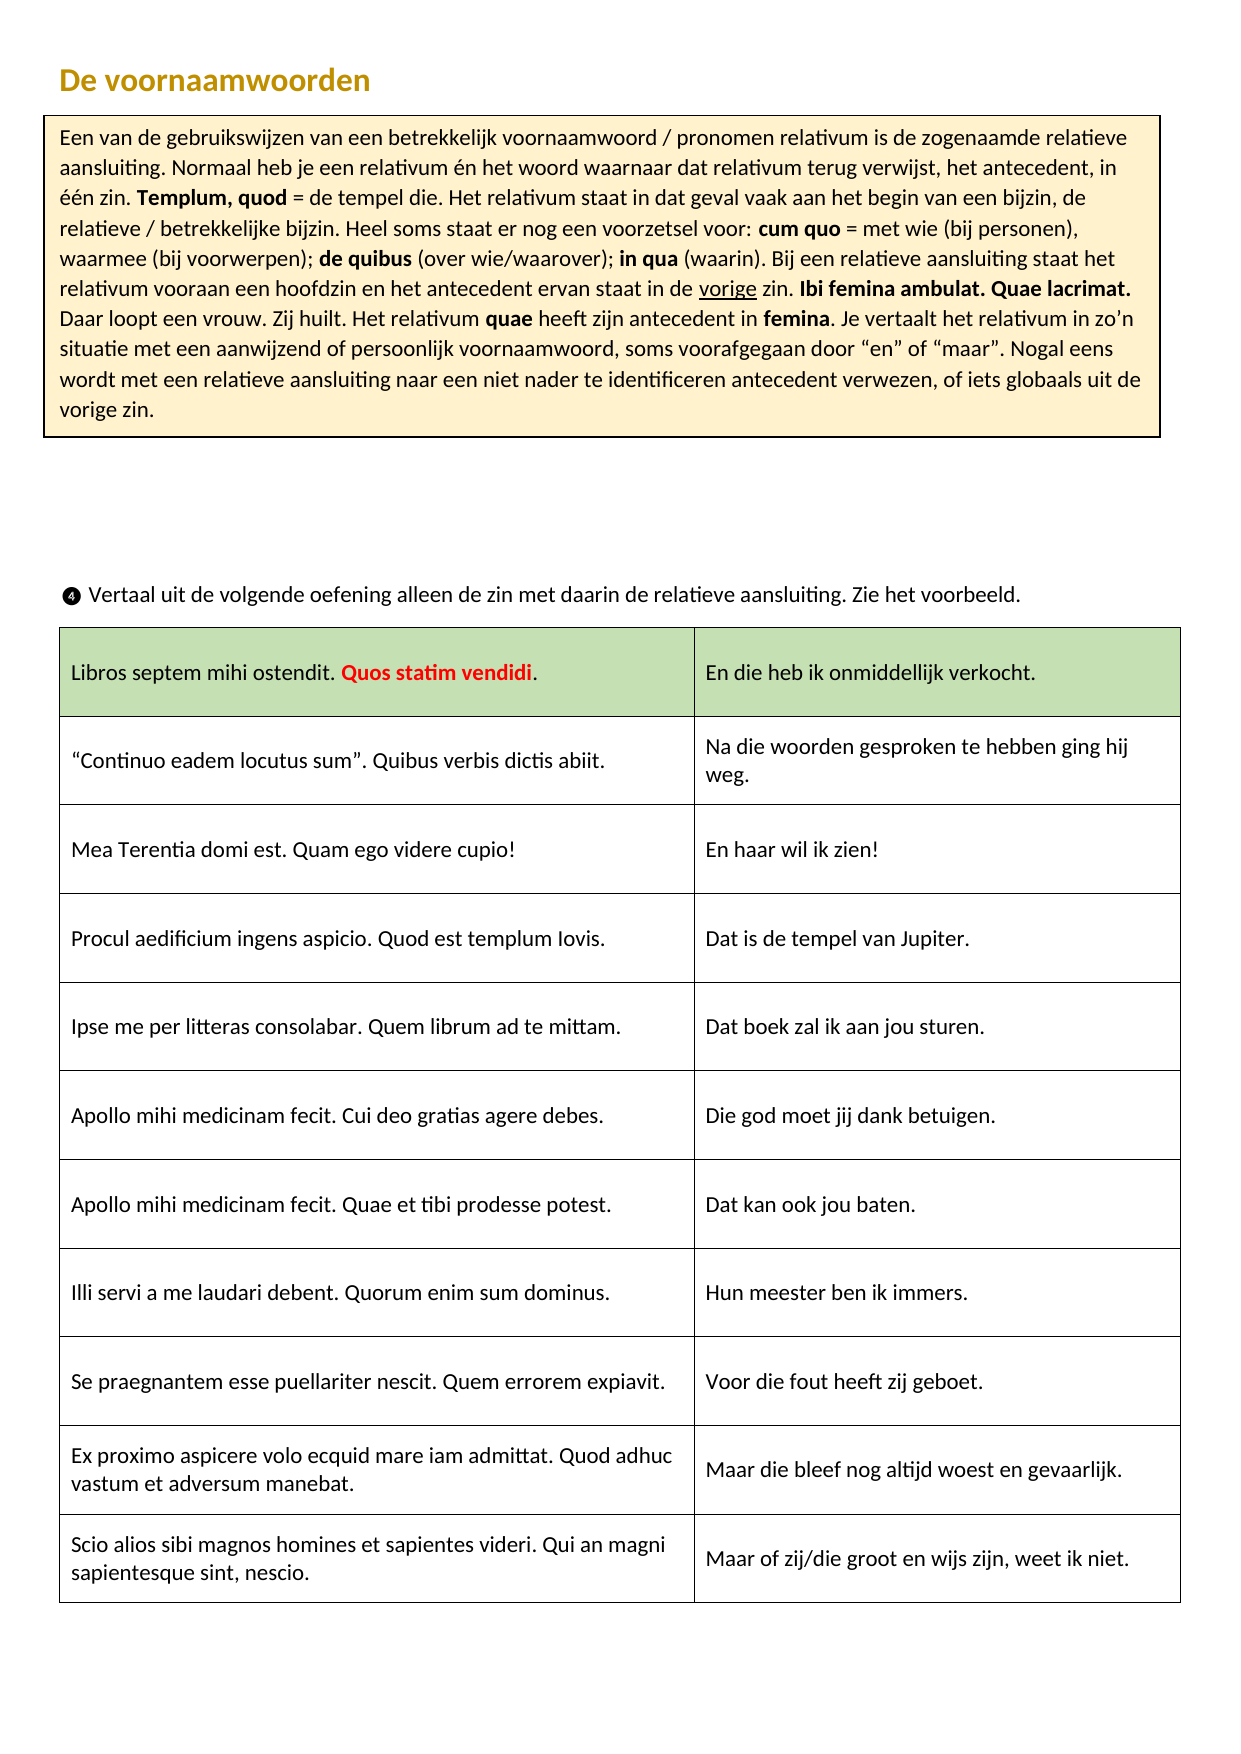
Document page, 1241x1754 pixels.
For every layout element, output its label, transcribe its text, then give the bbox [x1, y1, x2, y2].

table_cell Ex proximo aspicere volo ecquid mare iam admittat. Quod adhuc vastum et adversum manebat. [60, 1426, 694, 1513]
text De voornaamwoorden [59, 59, 1181, 100]
table_cell Die god moet jij dank betuigen. [695, 1071, 1180, 1159]
table_cell Dat is de tempel van Jupiter. [695, 894, 1180, 982]
table_cell Na die woorden gesproken te hebben ging hij weg. [695, 717, 1180, 804]
table_cell Procul aedificium ingens aspicio. Quod est templum Iovis. [60, 894, 694, 982]
table_header Libros septem mihi ostendit. Quos statim vendidi. [60, 628, 694, 716]
table_cell Mea Terentia domi est. Quam ego videre cupio! [60, 805, 694, 893]
table_cell Dat kan ook jou baten. [695, 1160, 1180, 1247]
table_cell Apollo mihi medicinam fecit. Cui deo gratias agere debes. [60, 1071, 694, 1159]
table_cell Maar of zij/die groot en wijs zijn, weet ik niet. [695, 1515, 1180, 1602]
table_cell Scio alios sibi magnos homines et sapientes videri. Qui an magni sapientesque sint, nescio. [60, 1515, 694, 1602]
table_cell Dat boek zal ik aan jou sturen. [695, 983, 1180, 1070]
text ❹ Vertaal uit de volgende oefening alleen de zin met daarin de relatieve aansluiting. Zie het voorbeeld. [59, 580, 1181, 608]
table_cell Hun meester ben ik immers. [695, 1249, 1180, 1336]
table_cell Ipse me per litteras consolabar. Quem librum ad te mittam. [60, 983, 694, 1070]
table_cell Voor die fout heeft zij geboet. [695, 1337, 1180, 1425]
table_cell Se praegnantem esse puellariter nescit. Quem errorem expiavit. [60, 1337, 694, 1425]
table_header En die heb ik onmiddellijk verkocht. [695, 628, 1180, 716]
table_cell “Continuo eadem locutus sum”. Quibus verbis dictis abiit. [60, 717, 694, 804]
table_cell Maar die bleef nog altijd woest en gevaarlijk. [695, 1426, 1180, 1513]
table_cell Illi servi a me laudari debent. Quorum enim sum dominus. [60, 1249, 694, 1336]
table_cell Apollo mihi medicinam fecit. Quae et tibi prodesse potest. [60, 1160, 694, 1247]
table_cell En haar wil ik zien! [695, 805, 1180, 893]
